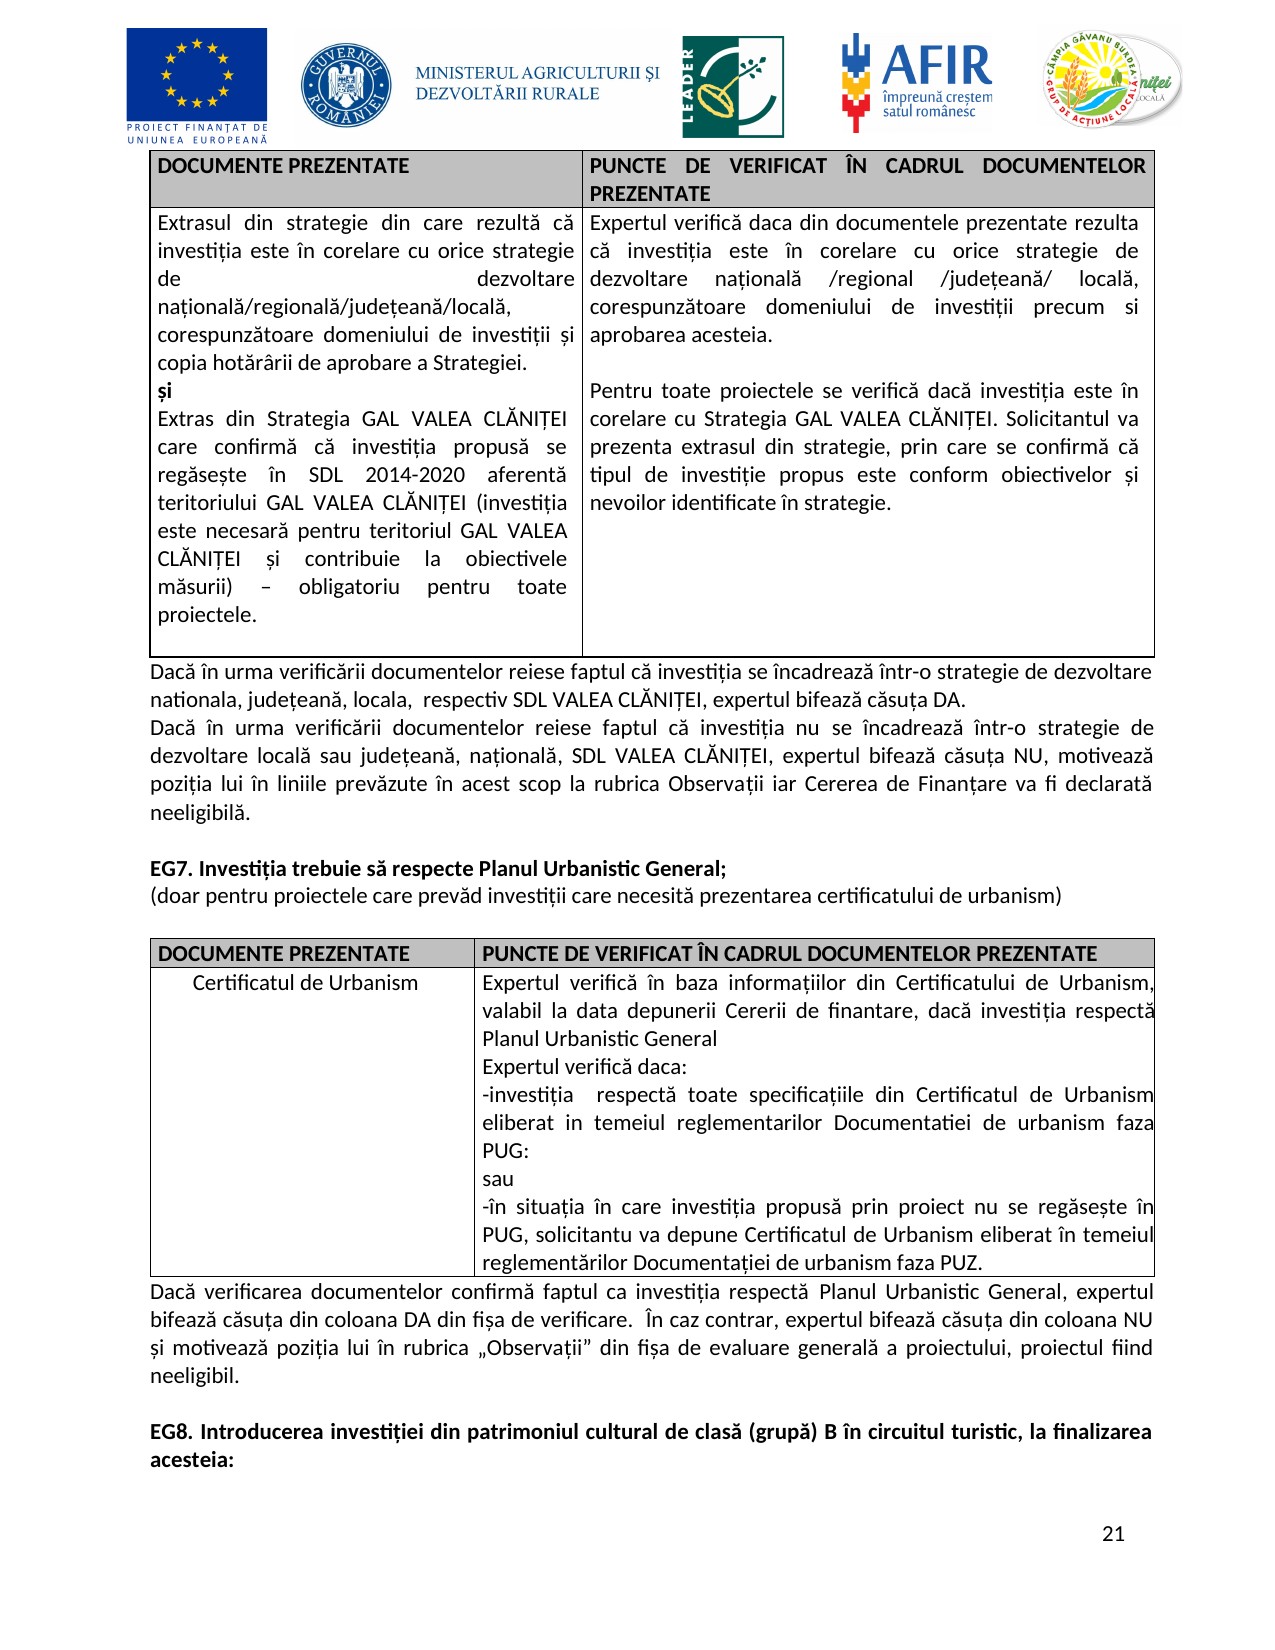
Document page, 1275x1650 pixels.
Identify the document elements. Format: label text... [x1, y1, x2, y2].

picture [295, 28, 672, 149]
picture [1037, 24, 1183, 132]
text Dacă verificarea documentelor confirmă faptul ca investiția respectă Planul Urbanistic General, expertul bifează căsuţa din coloana DA din fişa de verificare. În caz contrar, expertul bifează căsuţa din coloana NU şi motivează poziţia lui în rubrica „Observaţii” din fişa de evaluare generală a proiectului, proiectul fiind neeligibil. [150, 1277, 1154, 1389]
picture [842, 33, 993, 133]
text EG8. Introducerea investiției din patrimoniul cultural de clasă (grupă) B în circuitul turistic, la finalizarea acesteia: [150, 1417, 1154, 1473]
table_cell Expertul verifică în baza informaţiilor din Certificatului de Urbanism, valabil la data depunerii Cererii de finantare, dacă investiţia respectă Planul Urbanistic General Expertul verifică daca: -investiția respectă toate specificațiile din Certificatul de Urbanism eliberat in temeiul reglementarilor Documentatiei de urbanism faza PUG: sau -în situația în care investiția propusă prin proiect nu se regăsește în PUG, solicitantu va depune Certificatul de Urbanism eliberat în temeiul reglementărilor Documentației de urbanism faza PUZ. [475, 968, 1154, 1276]
picture [126, 28, 268, 149]
table_cell Certificatul de Urbanism [151, 968, 474, 1276]
table_header PUNCTE DE VERIFICAT ÎN CADRUL DOCUMENTELOR PREZENTATE [583, 151, 1154, 207]
table_cell Extrasul din strategie din care rezultă că investiția este în corelare cu orice strategie de dezvoltare națională/regională/județeană/locală, corespunzătoare domeniului de investiții și copia hotărârii de aprobare a Strategiei. și Extras din Strategia GAL VALEA CLĂNIȚEI care confirmă că investiția propusă se regăsește în SDL 2014-2020 aferentă teritoriului GAL VALEA CLĂNIȚEI (investiția este necesară pentru teritoriul GAL VALEA CLĂNIȚEI și contribuie la obiectivele măsurii) – obligatoriu pentru toate proiectele. [151, 208, 582, 656]
table_cell Expertul verifică daca din documentele prezentate rezulta că investiția este în corelare cu orice strategie de dezvoltare națională /regional /județeană/ locală, corespunzătoare domeniului de investiții precum si aprobarea acesteia. Pentru toate proiectele se verifică dacă investiția este în corelare cu Strategia GAL VALEA CLĂNIȚEI. Solicitantul va prezenta extrasul din strategie, prin care se confirmă că tipul de investiție propus este conform obiectivelor și nevoilor identificate în strategie. [583, 208, 1154, 656]
table_header DOCUMENTE PREZENTATE [151, 151, 582, 207]
text Dacă în urma verificării documentelor reiese faptul că investiția nu se încadrează într-o strategie de dezvoltare locală sau judeţeană, națională, SDL VALEA CLĂNIȚEI, expertul bifează căsuţa NU, motivează poziţia lui în liniile prevăzute în acest scop la rubrica Observaţii iar Cererea de Finanţare va fi declarată neeligibilă. [150, 713, 1154, 826]
text Dacă în urma verificării documentelor reiese faptul că investiția se încadrează într-o strategie de dezvoltare nationala, judeţeană, locala, respectiv SDL VALEA CLĂNIȚEI, expertul bifează căsuţa DA. [150, 658, 1154, 713]
table_header PUNCTE DE VERIFICAT ÎN CADRUL DOCUMENTELOR PREZENTATE [475, 939, 1154, 967]
text EG7. Investiția trebuie să respecte Planul Urbanistic General; [150, 854, 1118, 882]
table_header DOCUMENTE PREZENTATE [151, 939, 474, 967]
picture [682, 36, 785, 138]
text (doar pentru proiectele care prevăd investiții care necesită prezentarea certificatului de urbanism) [150, 882, 1113, 910]
